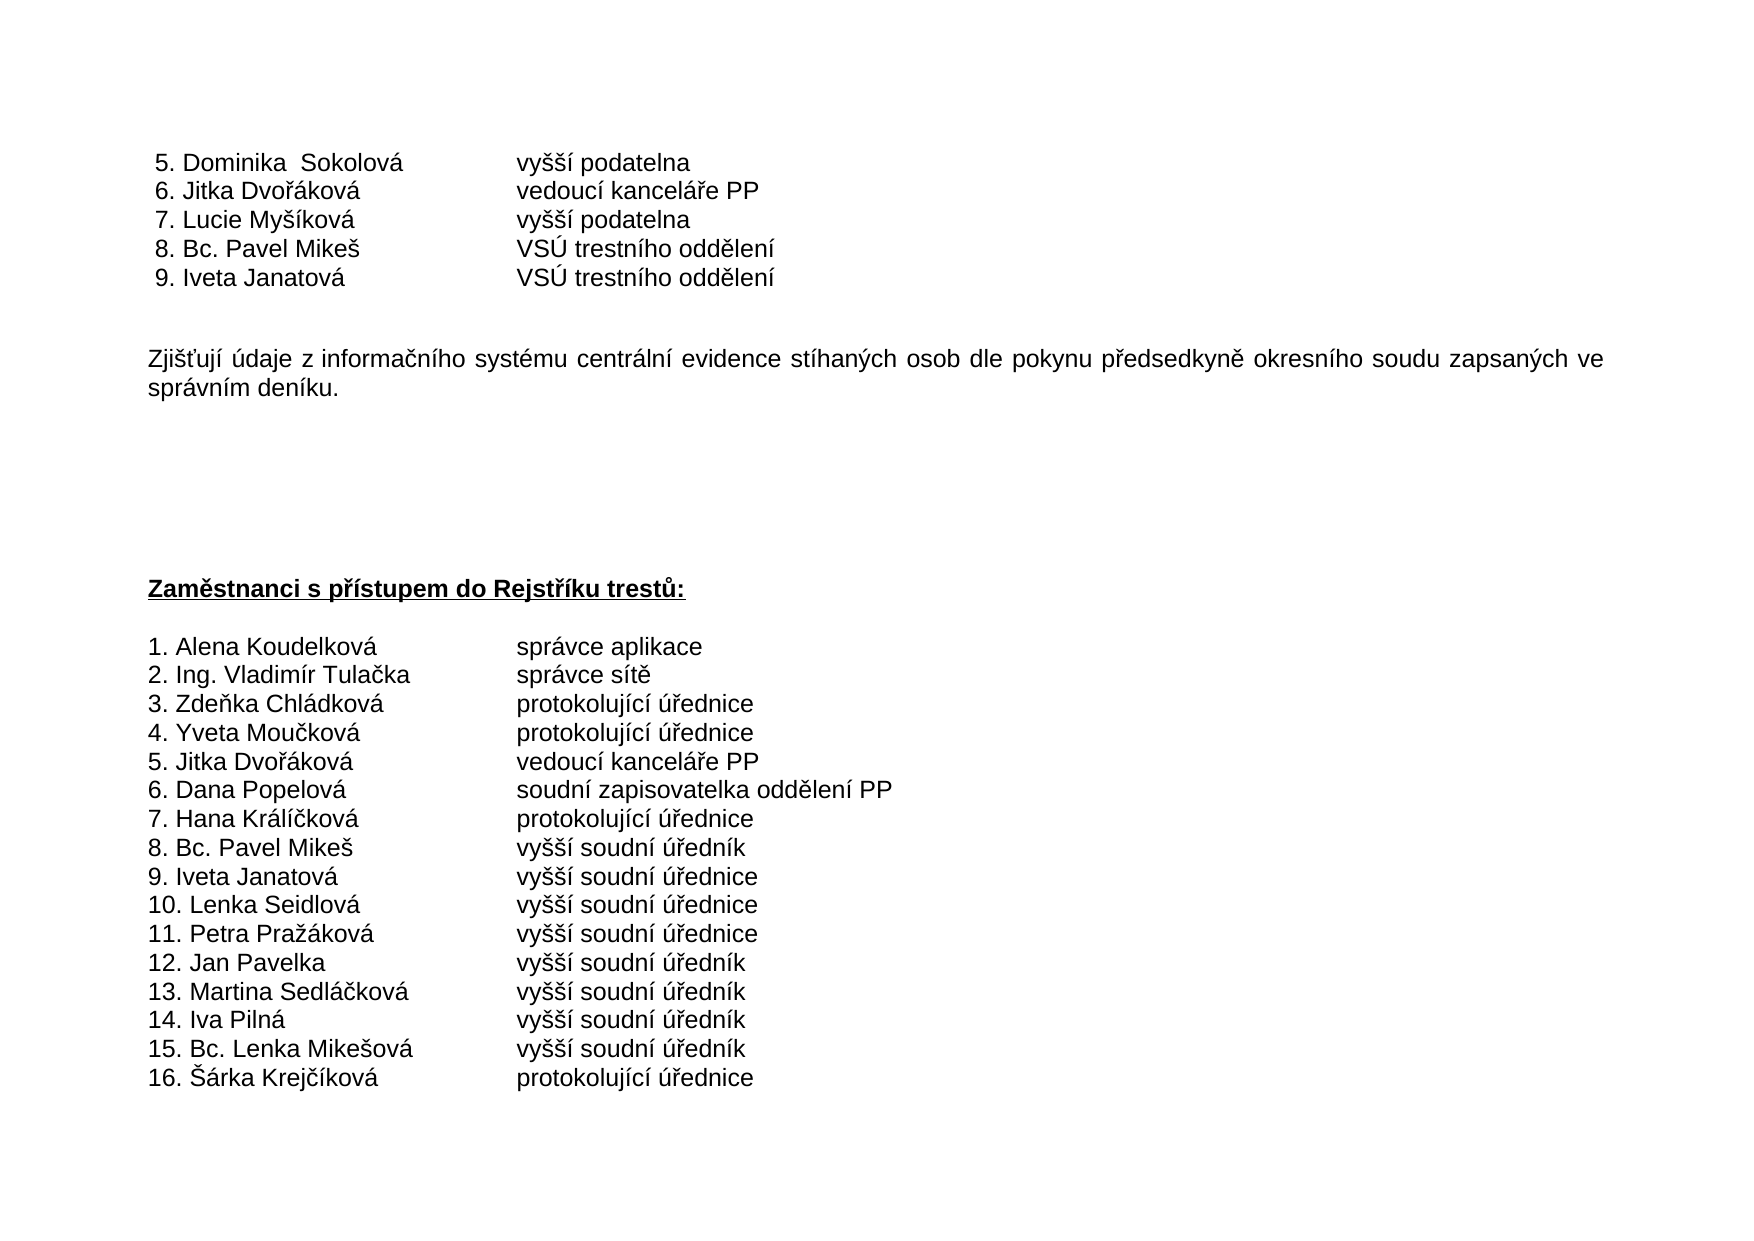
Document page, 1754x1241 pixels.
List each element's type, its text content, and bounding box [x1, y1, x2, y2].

text 5. Dominika Sokolová vyšší podatelna [148, 148, 1606, 176]
text Zaměstnanci s přístupem do Rejstříku trestů: [148, 574, 1606, 603]
text 5. Jitka Dvořáková vedoucí kanceláře PP [148, 747, 1606, 775]
text 2. Ing. Vladimír Tulačka správce sítě [148, 660, 1606, 689]
text 7. Hana Králíčková protokolující úřednice [148, 804, 1606, 833]
text 8. Bc. Pavel Mikeš VSÚ trestního oddělení [148, 234, 1606, 263]
text 1. Alena Koudelková správce aplikace [148, 632, 1606, 660]
text 13. Martina Sedláčková vyšší soudní úředník [148, 977, 1606, 1005]
text 4. Yveta Moučková protokolující úřednice [148, 718, 1606, 747]
text 10. Lenka Seidlová vyšší soudní úřednice [148, 890, 1606, 919]
text 7. Lucie Myšíková vyšší podatelna [148, 205, 1606, 234]
text 6. Dana Popelová soudní zapisovatelka oddělení PP [148, 775, 1606, 804]
text 6. Jitka Dvořáková vedoucí kanceláře PP [148, 176, 1606, 205]
text 16. Šárka Krejčíková protokolující úřednice [148, 1063, 1606, 1092]
text Zjišťují údaje z informačního systému centrální evidence stíhaných osob dle pokynu předsedkyně okresního soudu zapsaných ve správním deníku. [148, 344, 1606, 402]
text 9. Iveta Janatová VSÚ trestního oddělení [148, 263, 1606, 291]
text 8. Bc. Pavel Mikeš vyšší soudní úředník [148, 833, 1606, 862]
text 11. Petra Pražáková vyšší soudní úřednice [148, 919, 1606, 948]
text 12. Jan Pavelka vyšší soudní úředník [148, 948, 1606, 977]
text 9. Iveta Janatová vyšší soudní úřednice [148, 862, 1606, 890]
text 3. Zdeňka Chládková protokolující úřednice [148, 689, 1606, 718]
text 14. Iva Pilná vyšší soudní úředník [148, 1005, 1606, 1034]
text 15. Bc. Lenka Mikešová vyšší soudní úředník [148, 1034, 1606, 1063]
